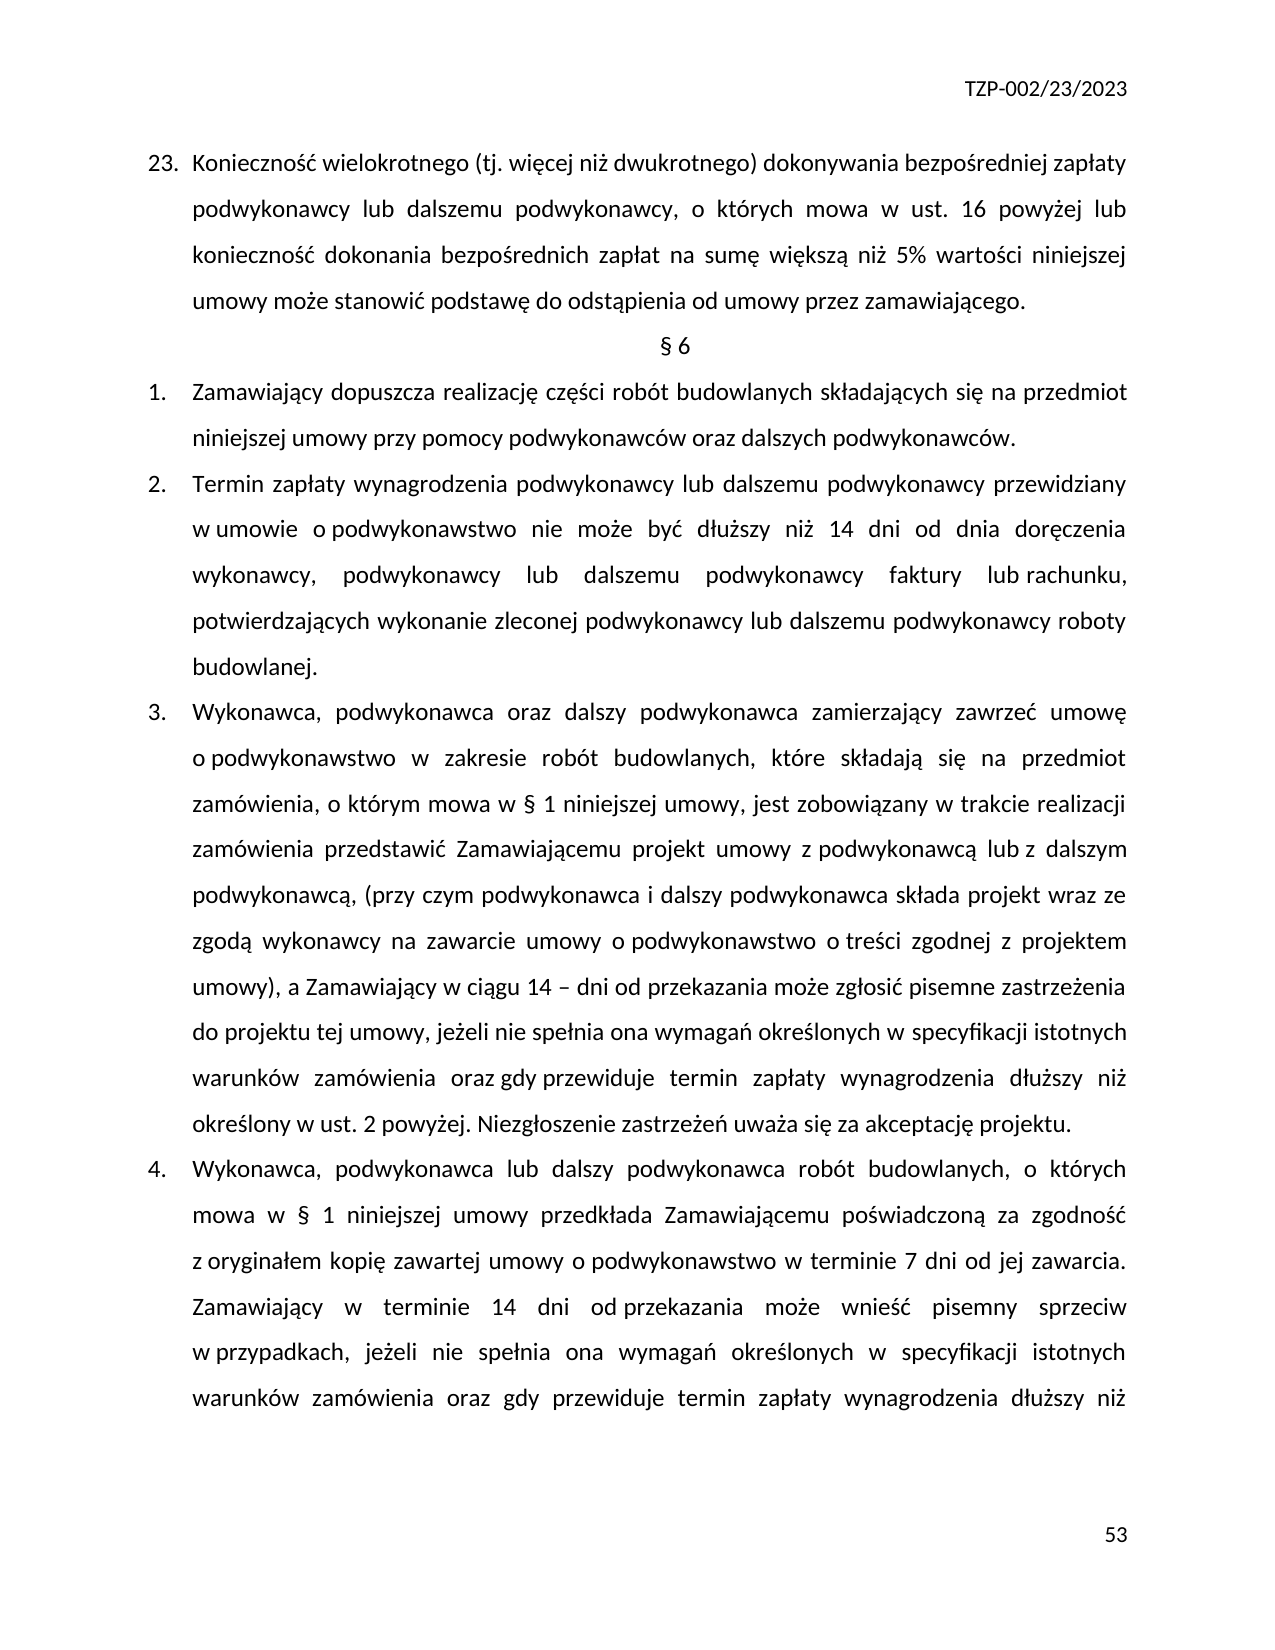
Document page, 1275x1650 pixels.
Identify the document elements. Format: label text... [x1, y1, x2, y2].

list Termin zapłaty wynagrodzenia podwykonawcy lub dalszemu podwykonawcy przewidziany w umowie o podwykonawstwo nie może być dłuższy niż 14 dni od dnia doręczenia wykonawcy, podwykonawcy lub dalszemu podwykonawcy faktury lub rachunku, potwierdzających wykonanie zleconej podwykonawcy lub dalszemu podwykonawcy roboty budowlanej. [148, 468, 1127, 681]
list § 6 [223, 331, 1127, 361]
list Zamawiający dopuszcza realizację części robót budowlanych składających się na przedmiot niniejszej umowy przy pomocy podwykonawców oraz dalszych podwykonawców. [148, 376, 1127, 452]
list Konieczność wielokrotnego (tj. więcej niż dwukrotnego) dokonywania bezpośredniej zapłaty podwykonawcy lub dalszemu podwykonawcy, o których mowa w ust. 16 powyżej lub konieczność dokonania bezpośrednich zapłat na sumę większą niż 5% wartości niniejszej umowy może stanowić podstawę do odstąpienia od umowy przez zamawiającego. [148, 148, 1127, 315]
list Wykonawca, podwykonawca oraz dalszy podwykonawca zamierzający zawrzeć umowę o podwykonawstwo w zakresie robót budowlanych, które składają się na przedmiot zamówienia, o którym mowa w § 1 niniejszej umowy, jest zobowiązany w trakcie realizacji zamówienia przedstawić Zamawiającemu projekt umowy z podwykonawcą lub z dalszym podwykonawcą, (przy czym podwykonawca i dalszy podwykonawca składa projekt wraz ze zgodą wykonawcy na zawarcie umowy o podwykonawstwo o treści zgodnej z projektem umowy), a Zamawiający w ciągu 14 – dni od przekazania może zgłosić pisemne zastrzeżenia do projektu tej umowy, jeżeli nie spełnia ona wymagań określonych w specyfikacji istotnych warunków zamówienia oraz gdy przewiduje termin zapłaty wynagrodzenia dłuższy niż określony w ust. 2 powyżej. Niezgłoszenie zastrzeżeń uważa się za akceptację projektu. [148, 696, 1127, 1138]
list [148, 1154, 1127, 1413]
